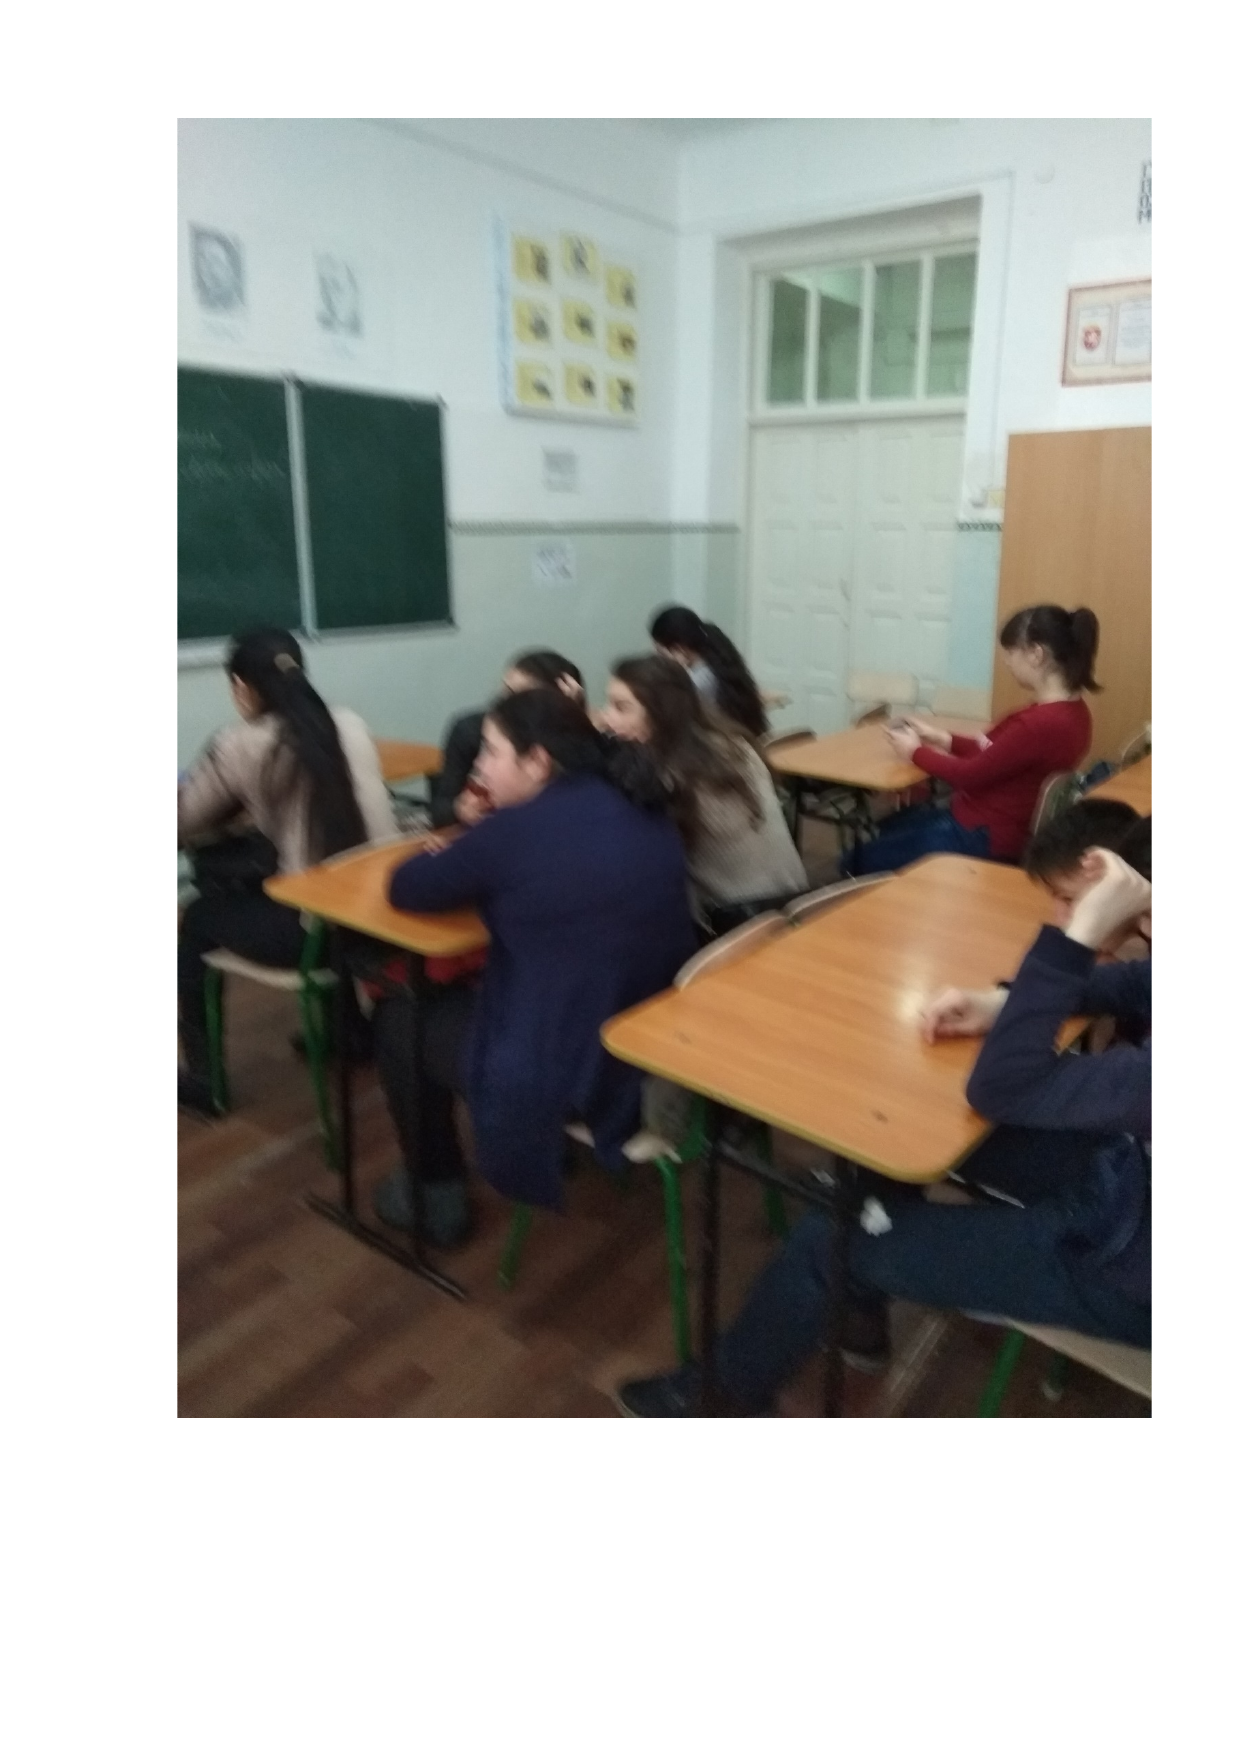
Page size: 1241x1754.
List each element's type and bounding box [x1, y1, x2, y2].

picture [177, 118, 1152, 1418]
